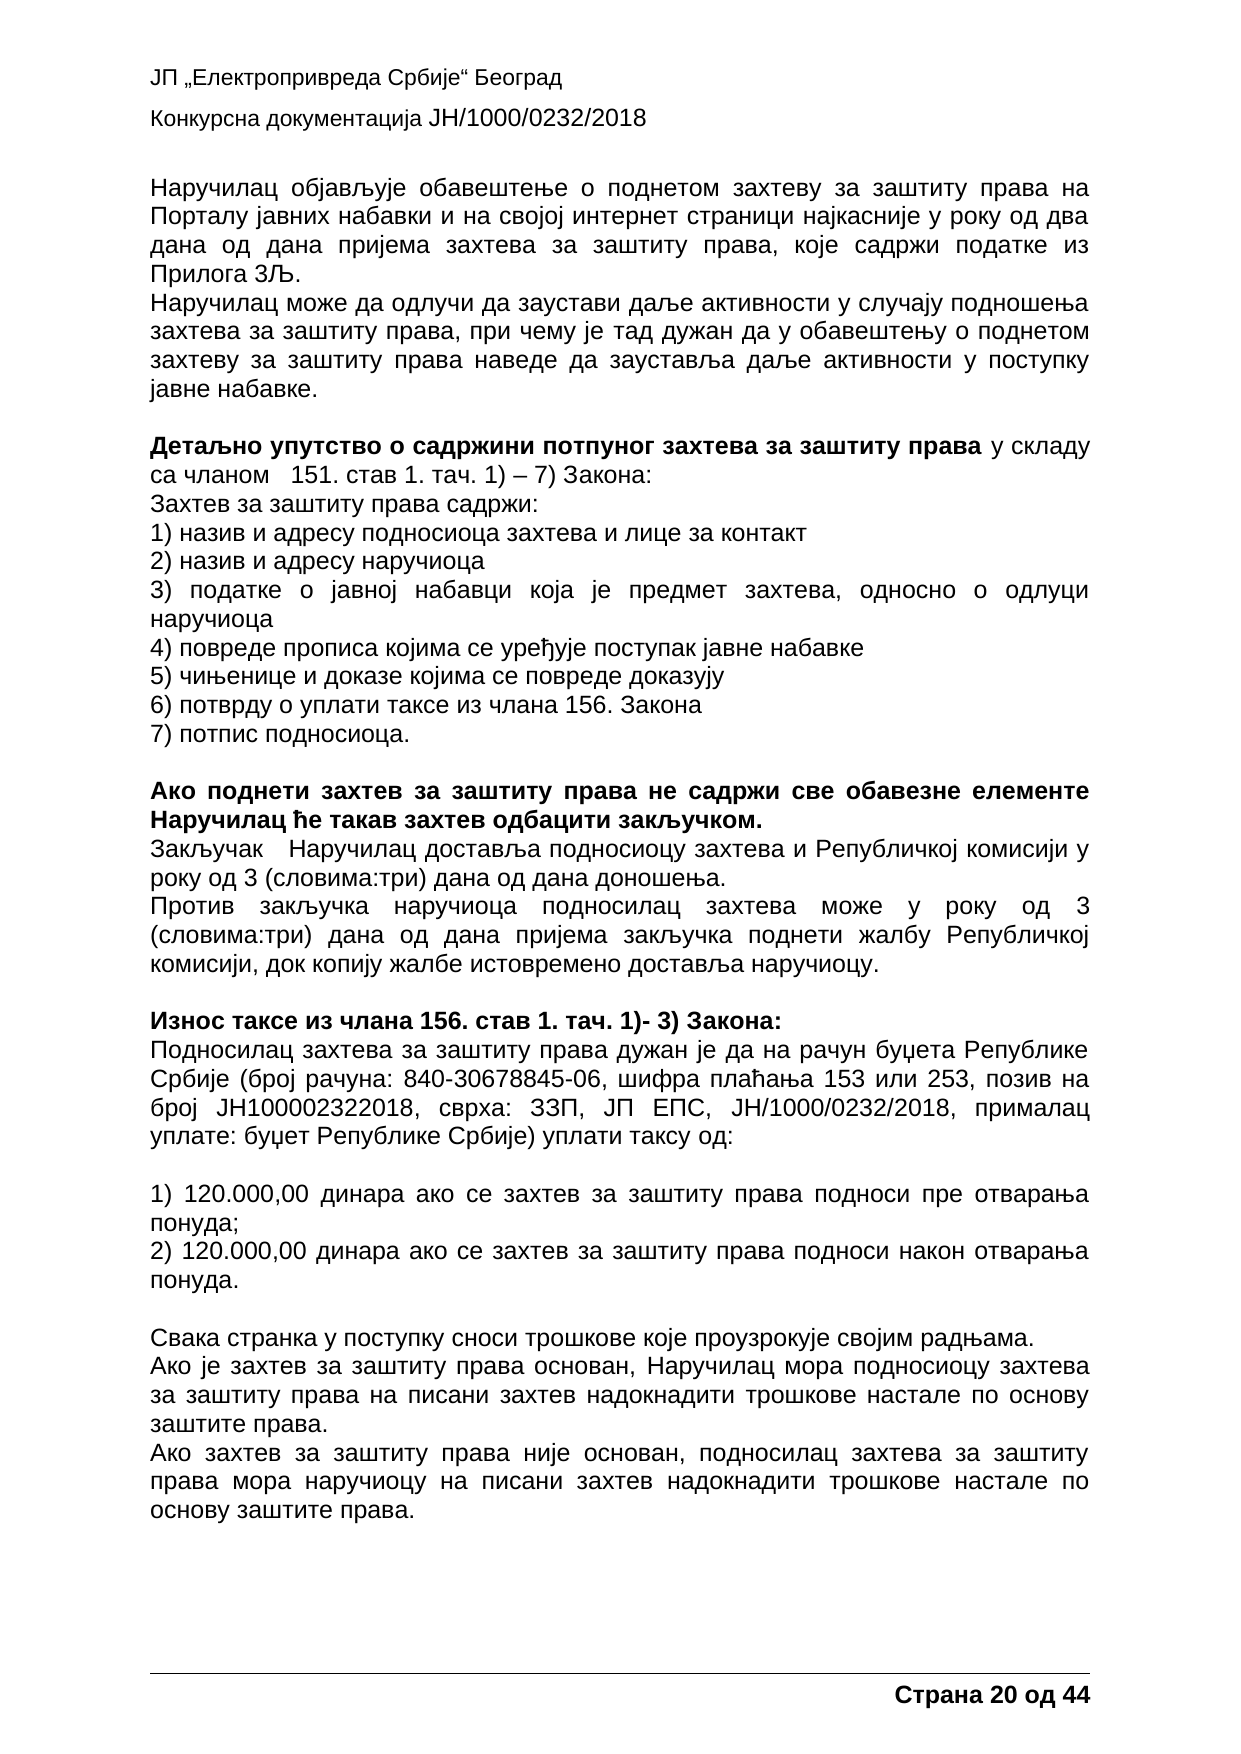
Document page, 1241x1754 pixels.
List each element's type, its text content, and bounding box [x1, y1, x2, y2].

text Закључак Наручилац доставља подносиоцу захтева и Републичкој комисији у року од 3 (словима:три) дана од дана доношења. [150, 834, 1090, 891]
text Ако захтев за заштиту права није основан, подносилац захтева за заштиту права мора наручиоцу на писани захтев надокнадити трошкове настале по основу заштите права. [150, 1438, 1090, 1524]
text Износ таксе из члана 156. став 1. тач. 1)- 3) Закона: [150, 1006, 1090, 1035]
text 2) назив и адресу наручиоца [150, 546, 1090, 575]
text 1) назив и адресу подносиоца захтева и лице за контакт [150, 518, 1090, 546]
text Свака странка у поступку сноси трошкове које проузрокује својим радњама. [150, 1323, 1090, 1351]
text 2) 120.000,00 динара ако се захтев за заштиту права подноси након отварања понуда. [150, 1236, 1090, 1294]
text 5) чињенице и доказе којима се повреде доказују [150, 661, 1090, 690]
text Против закључка наручиоца подносилац захтева може у року од 3 (словима:три) дана од дана пријема закључка поднети жалбу Републичкој комисији, док копију жалбе истовремено доставља наручиоцу. [150, 891, 1090, 978]
text 6) потврду о уплати таксе из члана 156. Закона [150, 690, 1090, 719]
text Наручилац објављује обавештење о поднетом захтеву за заштиту права на Порталу јавних набавки и на својој интернет страници најкасније у року од два дана од дана пријема захтева за заштиту права, које садржи податке из Прилога 3Љ. [150, 173, 1090, 288]
text Ако поднети захтев за заштиту права не садржи све обавезне елементе Наручилац ће такав захтев одбацити закључком. [150, 776, 1090, 834]
text 7) потпис подносиоца. [150, 719, 1090, 748]
text Подносилац захтева за заштиту права дужан је да на рачун буџета Републике Србије (број рачуна: 840-30678845-06, шифра плаћања 153 или 253, позив на број ЈН100002322018, сврха: ЗЗП, ЈП ЕПС, ЈН/1000/0232/2018, прималац уплате: буџет Републике Србије) уплати таксу од: [150, 1035, 1090, 1150]
text 3) податке о јавној набавци која је предмет захтева, односно о одлуци наручиоца [150, 575, 1090, 633]
text Детаљно упутство о садржини потпуног захтева за заштиту права у складу са чланом 151. став 1. тач. 1) – 7) Закона: [150, 431, 1090, 489]
text Захтев за заштиту права садржи: [150, 489, 1090, 518]
text Ако је захтев за заштиту права основан, Наручилац мора подносиоцу захтева за заштиту права на писани захтев надокнадити трошкове настале по основу заштите права. [150, 1351, 1090, 1438]
text Наручилац може да одлучи да заустави даље активности у случају подношења захтева за заштиту права, при чему је тад дужан да у обавештењу о поднетом захтеву за заштиту права наведе да зауставља даље активности у поступку јавне набавке. [150, 288, 1090, 403]
text 4) повреде прописа којима се уређује поступак јавне набавке [150, 633, 1090, 661]
text 1) 120.000,00 динара ако се захтев за заштиту права подноси пре отварања понуда; [150, 1179, 1090, 1236]
